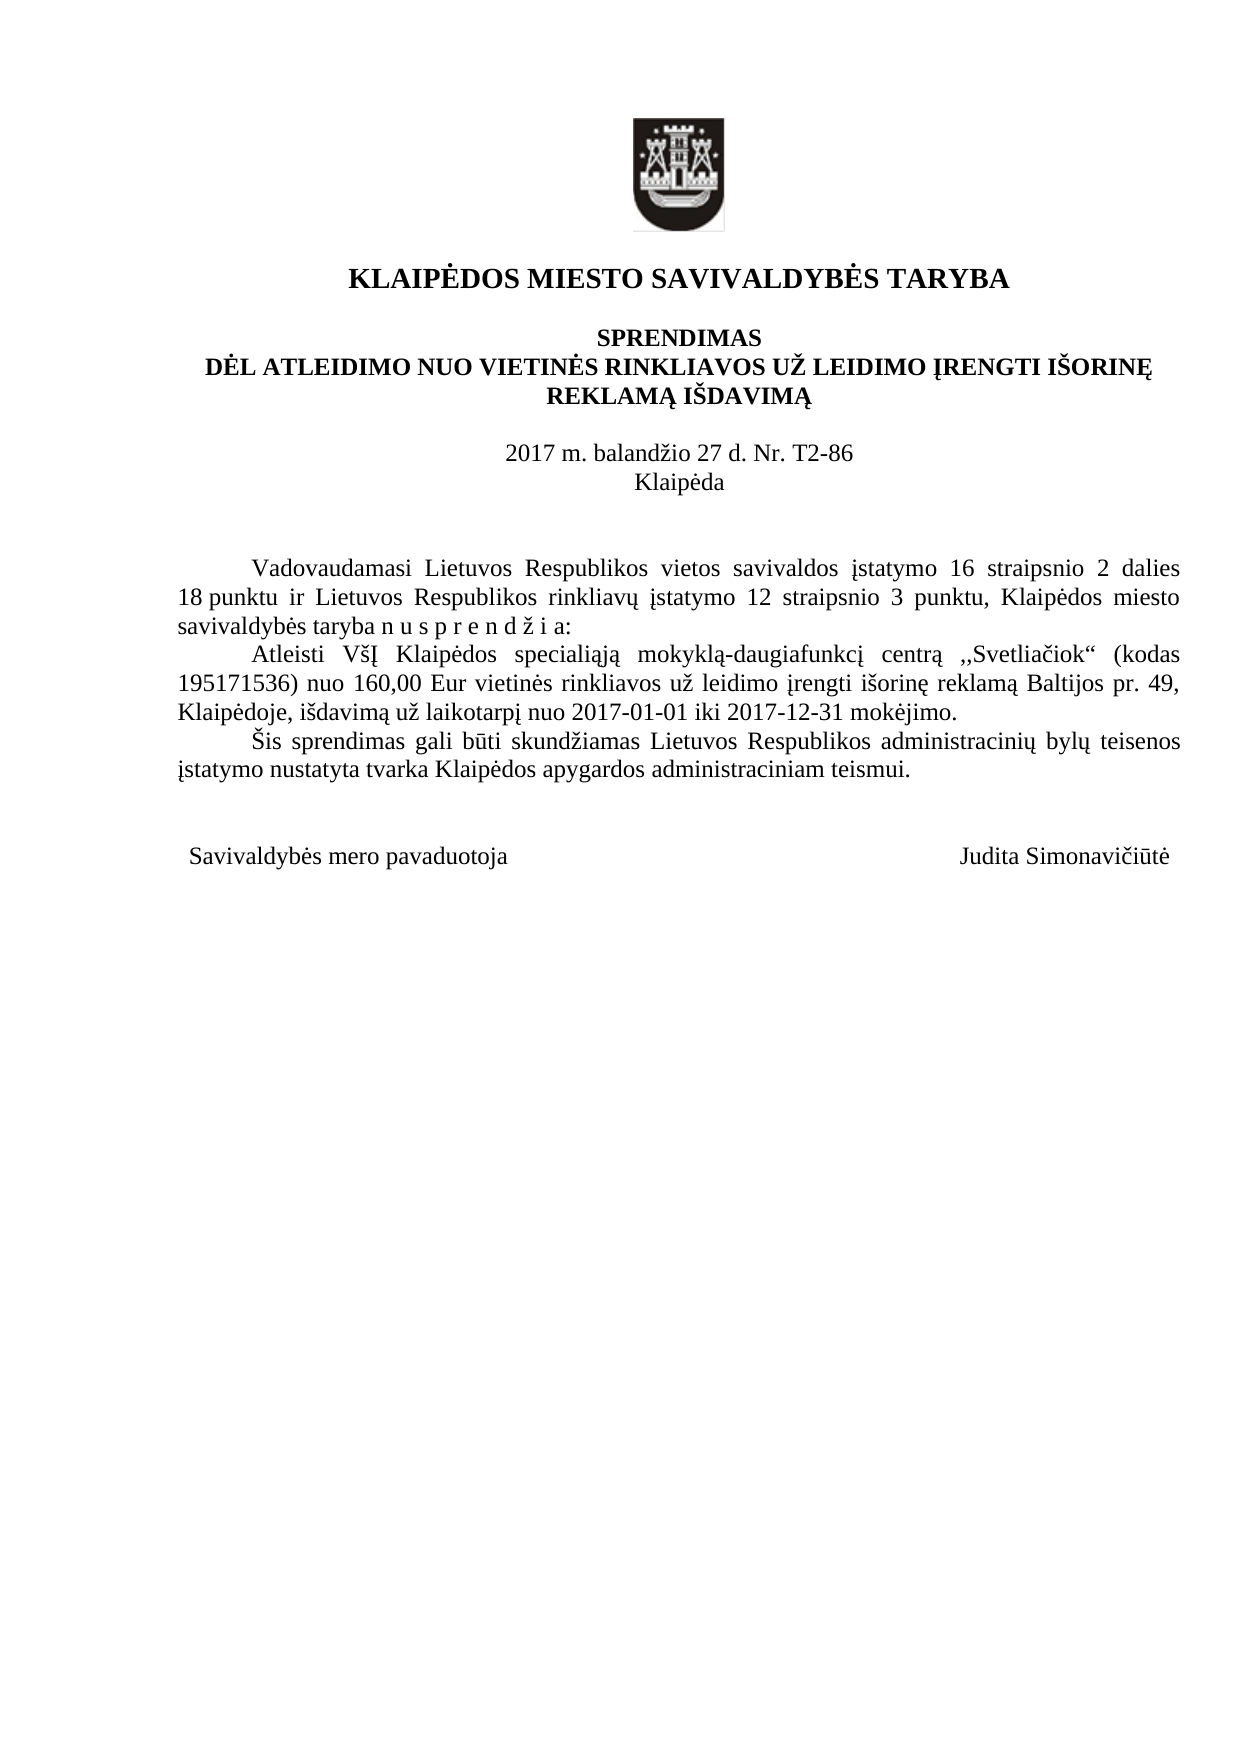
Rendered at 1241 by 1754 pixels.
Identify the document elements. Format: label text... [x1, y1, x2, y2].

text 2017 m. balandžio 27 d. Nr. T2-86 [177, 438, 1181, 467]
text Šis sprendimas gali būti skundžiamas Lietuvos Respublikos administracinių bylų teisenos įstatymo nustatyta tvarka Klaipėdos apygardos administraciniam teismui. [177, 726, 1181, 783]
text DĖL ATLEIDIMO NUO VIETINĖS RINKLIAVOS UŽ LEIDIMO ĮRENGTI IŠORINĘ REKLAMĄ IŠDAVIMĄ [177, 352, 1181, 409]
table_header Judita Simonavičiūtė [808, 841, 1181, 869]
text Klaipėda [177, 467, 1181, 496]
text SPRENDIMAS [177, 323, 1181, 352]
text Atleisti VšĮ Klaipėdos specialiąją mokyklą-daugiafunkcį centrą ,,Svetliačiok“ (kodas 195171536) nuo 160,00 Eur vietinės rinkliavos už leidimo įrengti išorinę reklamą Baltijos pr. 49, Klaipėdoje, išdavimą už laikotarpį nuo 2017-01-01 iki 2017-12-31 mokėjimo. [177, 639, 1181, 726]
text Vadovaudamasi Lietuvos Respublikos vietos savivaldos įstatymo 16 straipsnio 2 dalies 18 punktu ir Lietuvos Respublikos rinkliavų įstatymo 12 straipsnio 3 punktu, Klaipėdos miesto savivaldybės taryba nusprendžia: [177, 553, 1181, 639]
text KLAIPĖDOS MIESTO SAVIVALDYBĖS TARYBA [177, 261, 1181, 294]
picture [633, 118, 726, 233]
table_header Savivaldybės mero pavaduotoja [177, 841, 808, 869]
